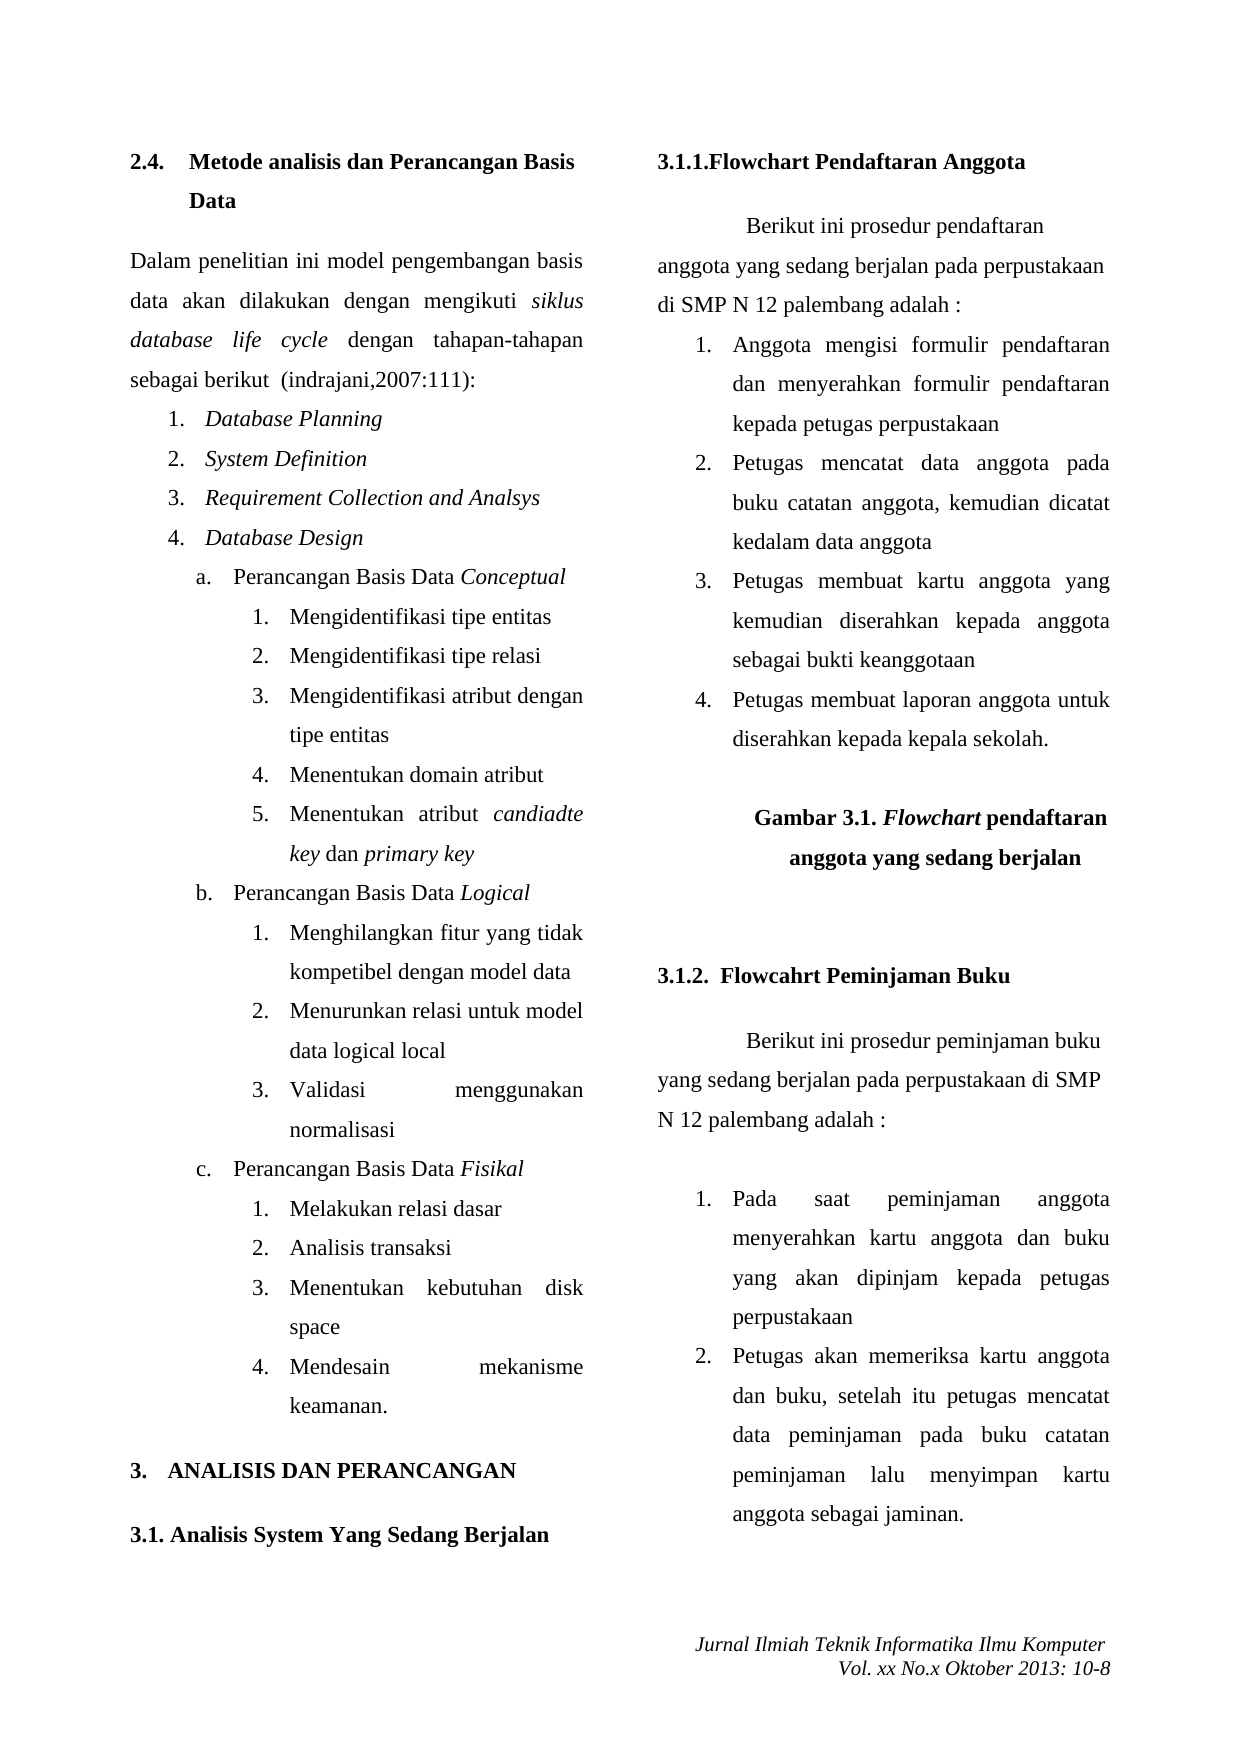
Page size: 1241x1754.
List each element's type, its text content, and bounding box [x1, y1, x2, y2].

text 3.1.1.Flowchart Pendaftaran Anggota [657, 148, 1110, 174]
list System Definition [168, 445, 583, 471]
list Metode analisis dan Perancangan Basis Data [130, 148, 583, 213]
list Pada saat peminjaman anggota menyerahkan kartu anggota dan buku yang akan dipinjam kepada petugas perpustakaan [695, 1185, 1110, 1329]
list Requirement Collection and Analsys [168, 484, 583, 511]
list Analisis transaksi [252, 1234, 583, 1261]
list Validasi menggunakan normalisasi [252, 1077, 583, 1142]
text Gambar 3.1. Flowchart pendaftaran anggota yang sedang berjalan [751, 804, 1110, 870]
text Berikut ini prosedur pendaftaran anggota yang sedang berjalan pada perpustakaan di SMP N 12 palembang adalah : [657, 212, 1110, 317]
list Menghilangkan fitur yang tidak kompetibel dengan model data [252, 919, 583, 984]
list Mendesain mekanisme keamanan. [252, 1353, 583, 1419]
list Perancangan Basis Data Conceptual [196, 563, 583, 590]
list Petugas membuat laporan anggota untuk diserahkan kepada kepala sekolah. [695, 686, 1110, 752]
list Mengidentifikasi tipe entitas [252, 603, 583, 629]
list Petugas membuat kartu anggota yang kemudian diserahkan kepada anggota sebagai bukti keanggotaan [695, 567, 1110, 673]
list Melakukan relasi dasar [252, 1195, 583, 1221]
list Anggota mengisi formulir pendaftaran dan menyerahkan formulir pendaftaran kepada petugas perpustakaan [695, 331, 1110, 436]
list Menentukan domain atribut [252, 761, 583, 787]
list Perancangan Basis Data Logical [196, 879, 583, 906]
list Petugas mencatat data anggota pada buku catatan anggota, kemudian dicatat kedalam data anggota [695, 449, 1110, 554]
list Mengidentifikasi tipe relasi [252, 642, 583, 669]
list Database Planning [168, 405, 583, 432]
list Berikut ini prosedur peminjaman buku yang sedang berjalan pada perpustakaan di SMP N 12 palembang adalah : [657, 1027, 1110, 1132]
list Perancangan Basis Data Fisikal [196, 1156, 583, 1182]
list Menurunkan relasi untuk model data logical local [252, 998, 583, 1063]
list Petugas akan memeriksa kartu anggota dan buku, setelah itu petugas mencatat data peminjaman pada buku catatan peminjaman lalu menyimpan kartu anggota sebagai jaminan. [695, 1343, 1110, 1527]
list Menentukan kebutuhan disk space [252, 1274, 583, 1340]
text 3.1. Analisis System Yang Sedang Berjalan [130, 1521, 583, 1548]
list Mengidentifikasi atribut dengan tipe entitas [252, 682, 583, 748]
list Menentukan atribut candiadte key dan primary key [252, 800, 583, 866]
list Database Design [168, 524, 583, 550]
text Dalam penelitian ini model pengembangan basis data akan dilakukan dengan mengikuti siklus database life cycle dengan tahapan-tahapan sebagai berikut (indrajani,2007:111): [130, 247, 583, 392]
list ANALISIS DAN PERANCANGAN [130, 1457, 583, 1483]
text 3.1.2. Flowcahrt Peminjaman Buku [657, 962, 1110, 989]
